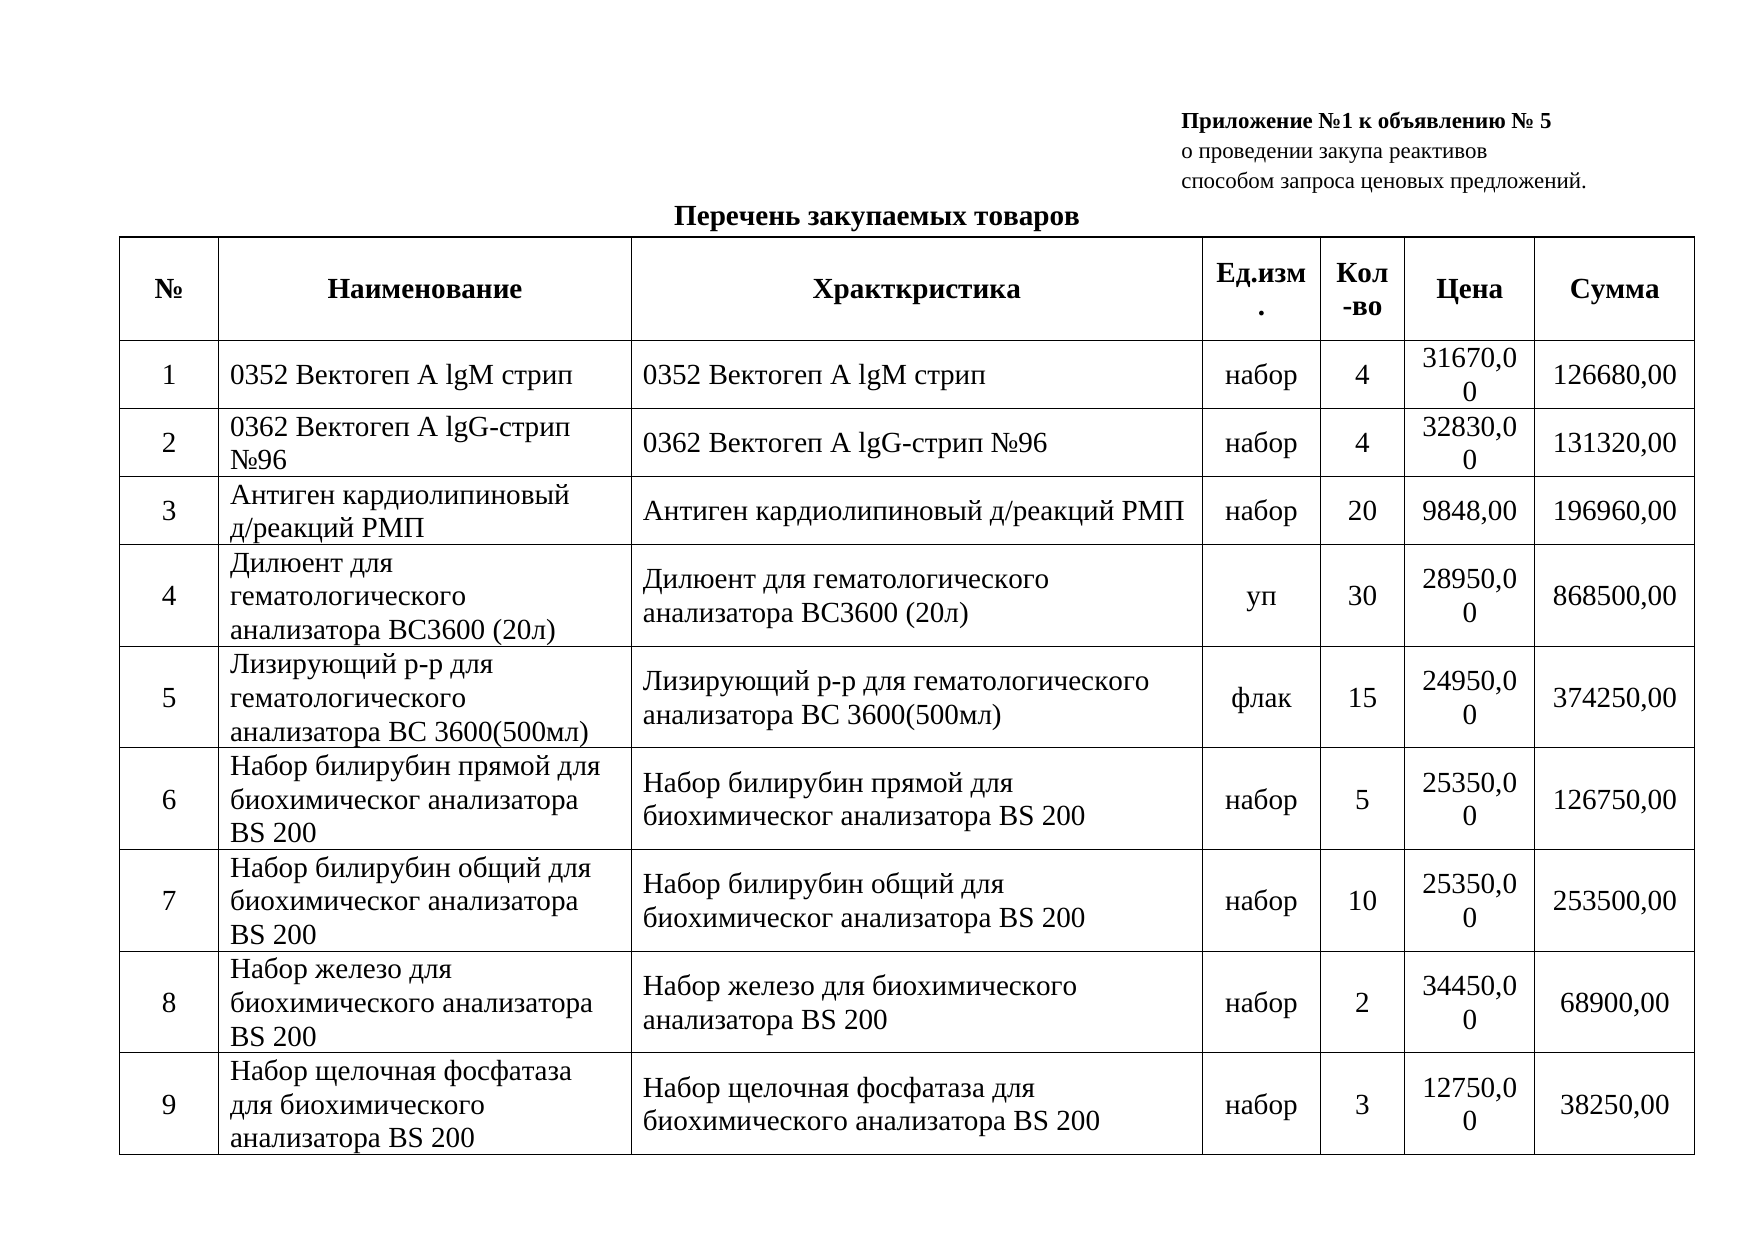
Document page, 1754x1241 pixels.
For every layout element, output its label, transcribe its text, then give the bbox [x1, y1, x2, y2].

table_cell 30 [1321, 545, 1404, 646]
table_cell 38250,00 [1535, 1053, 1694, 1154]
table_cell Лизирующий р-р для гематологического анализатора ВС 3600(500мл) [219, 647, 631, 747]
text Перечень закупаемых товаров [75, 198, 1679, 231]
table_cell набор [1203, 409, 1320, 476]
table_cell Лизирующий р-р для гематологического анализатора ВС 3600(500мл) [632, 647, 1202, 747]
table_cell Антиген кардиолипиновый д/реакций РМП [632, 477, 1202, 544]
table_cell набор [1203, 850, 1320, 951]
table_header Хракткристика [632, 238, 1202, 339]
table_header Кол-во [1321, 238, 1404, 339]
table_cell Набор билирубин общий для биохимическог анализатора BS 200 [632, 850, 1202, 951]
table_cell набор [1203, 1053, 1320, 1154]
table_cell набор [1203, 477, 1320, 544]
table_cell 9 [120, 1053, 218, 1154]
table_cell 126680,00 [1535, 341, 1694, 408]
table_cell 15 [1321, 647, 1404, 747]
table_cell 253500,00 [1535, 850, 1694, 951]
table_cell Дилюент для гематологического анализатора ВС3600 (20л) [219, 545, 631, 646]
table_cell 374250,00 [1535, 647, 1694, 747]
table_cell 10 [1321, 850, 1404, 951]
table_cell 1 [120, 341, 218, 408]
table_cell 68900,00 [1535, 952, 1694, 1052]
table_cell 9848,00 [1405, 477, 1534, 544]
text Приложение №1 к объявлению № 5 [1181, 107, 1679, 133]
table_cell Набор щелочная фосфатаза для биохимического анализатора BS 200 [219, 1053, 631, 1154]
table_cell 196960,00 [1535, 477, 1694, 544]
table_cell 126750,00 [1535, 748, 1694, 849]
table_cell Дилюент для гематологического анализатора ВС3600 (20л) [632, 545, 1202, 646]
table_cell 4 [120, 545, 218, 646]
table_cell уп [1203, 545, 1320, 646]
table_cell 0352 Вектогеп А lgM стрип [219, 341, 631, 408]
table_header Цена [1405, 238, 1534, 339]
table_cell 31670,00 [1405, 341, 1534, 408]
table_cell 32830,00 [1405, 409, 1534, 476]
table_cell набор [1203, 952, 1320, 1052]
text о проведении закупа реактивов [1181, 137, 1679, 164]
table_header № [120, 238, 218, 339]
table_cell 34450,00 [1405, 952, 1534, 1052]
table_cell 3 [120, 477, 218, 544]
text способом запроса ценовых предложений. [1181, 168, 1679, 194]
table_cell 2 [1321, 952, 1404, 1052]
table_cell 25350,00 [1405, 748, 1534, 849]
table_cell Набор железо для биохимического анализатора BS 200 [632, 952, 1202, 1052]
table_cell 6 [120, 748, 218, 849]
table_cell 28950,00 [1405, 545, 1534, 646]
table_cell Набор билирубин прямой для биохимическог анализатора BS 200 [219, 748, 631, 849]
table_header Наименование [219, 238, 631, 339]
table_cell 12750,00 [1405, 1053, 1534, 1154]
table_cell 0362 Вектогеп A lgG-стрип №96 [632, 409, 1202, 476]
table_cell 2 [120, 409, 218, 476]
table_cell 7 [120, 850, 218, 951]
table_cell Антиген кардиолипиновый д/реакций РМП [219, 477, 631, 544]
table_header Сумма [1535, 238, 1694, 339]
table_cell 8 [120, 952, 218, 1052]
table_cell флак [1203, 647, 1320, 747]
table_cell 131320,00 [1535, 409, 1694, 476]
table_header Ед.изм. [1203, 238, 1320, 339]
table_cell 25350,00 [1405, 850, 1534, 951]
table_cell 20 [1321, 477, 1404, 544]
table_cell Набор билирубин общий для биохимическог анализатора BS 200 [219, 850, 631, 951]
table_cell 5 [1321, 748, 1404, 849]
table_cell 4 [1321, 341, 1404, 408]
table_cell Набор билирубин прямой для биохимическог анализатора BS 200 [632, 748, 1202, 849]
table_cell 3 [1321, 1053, 1404, 1154]
table_cell Набор железо для биохимического анализатора BS 200 [219, 952, 631, 1052]
table_cell 24950,00 [1405, 647, 1534, 747]
table_cell 5 [120, 647, 218, 747]
table_cell Набор щелочная фосфатаза для биохимического анализатора BS 200 [632, 1053, 1202, 1154]
table_cell 4 [1321, 409, 1404, 476]
table_cell 868500,00 [1535, 545, 1694, 646]
table_cell 0362 Вектогеп A lgG-стрип №96 [219, 409, 631, 476]
table_cell набор [1203, 748, 1320, 849]
table_cell 0352 Вектогеп А lgM стрип [632, 341, 1202, 408]
table_cell набор [1203, 341, 1320, 408]
